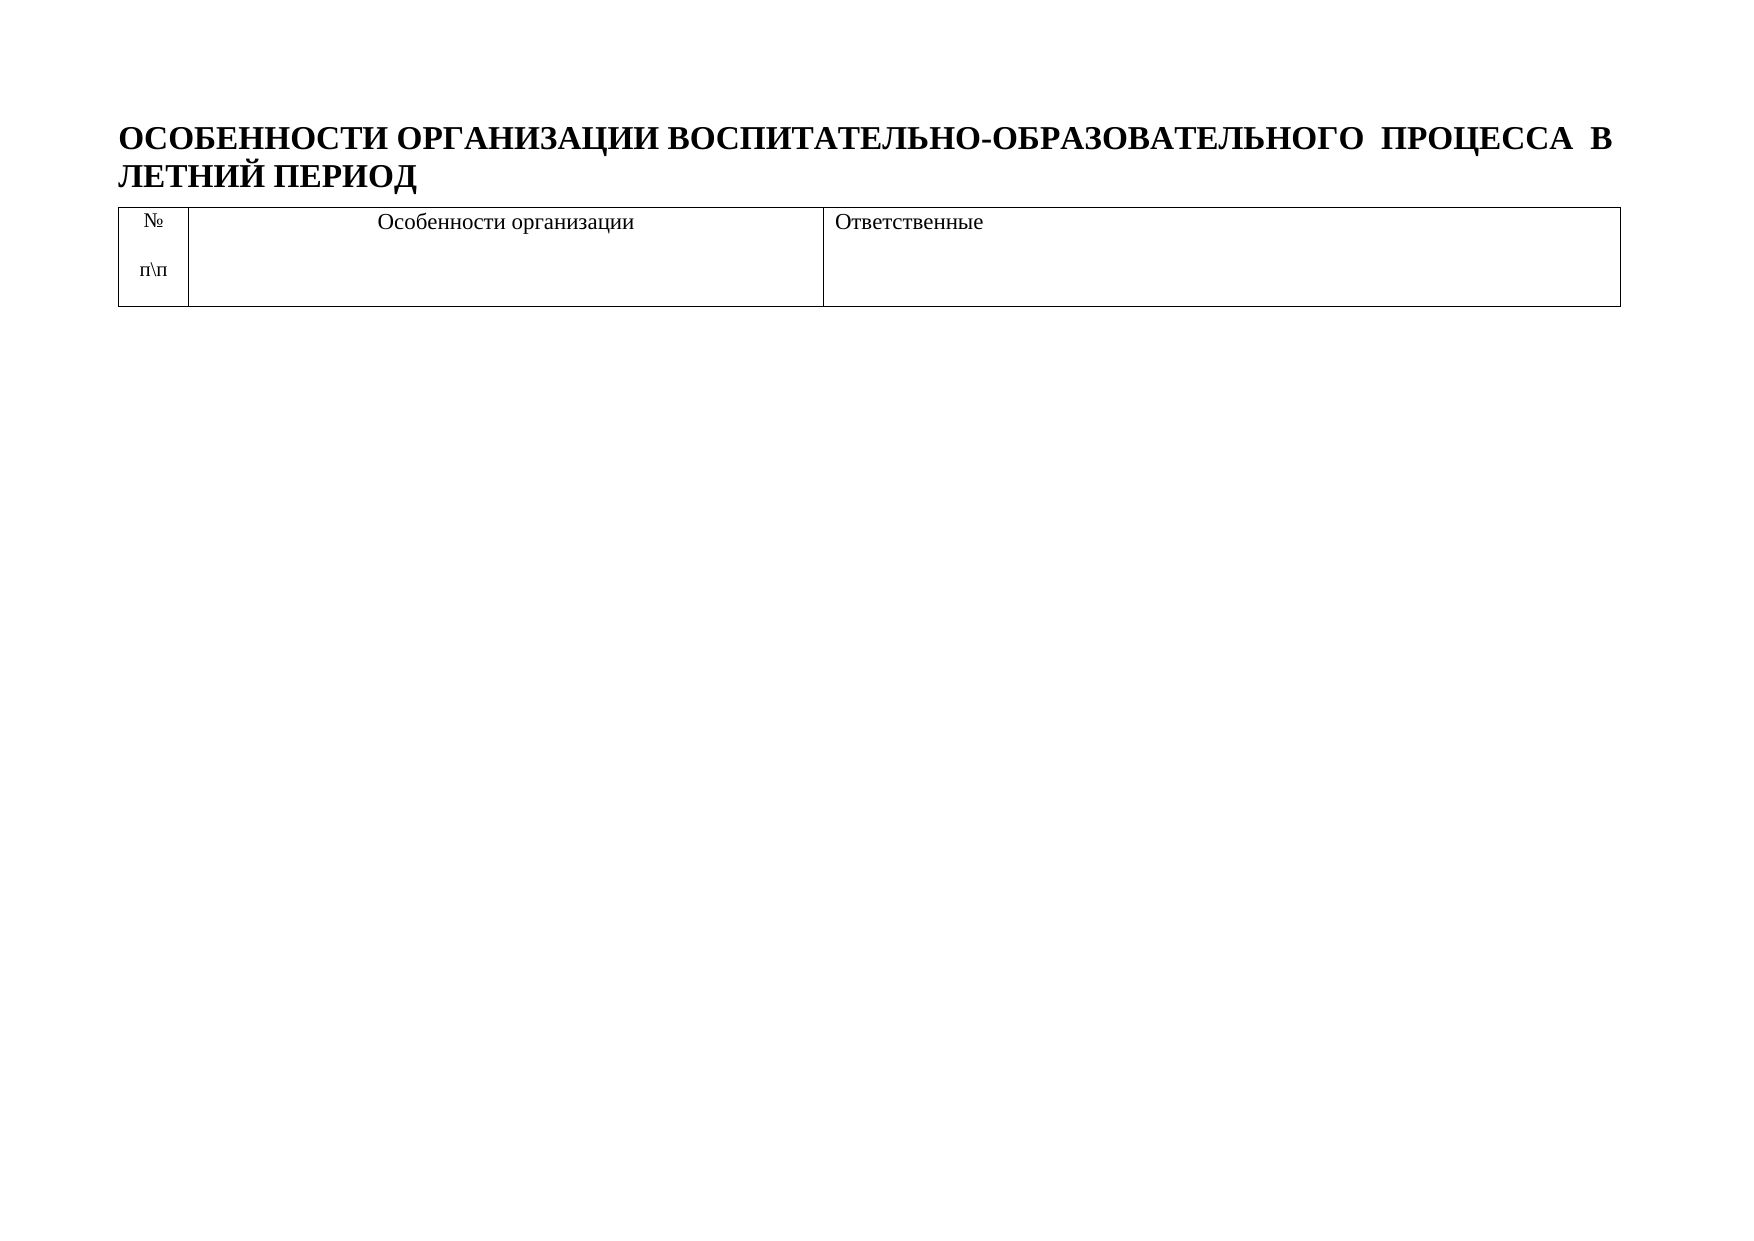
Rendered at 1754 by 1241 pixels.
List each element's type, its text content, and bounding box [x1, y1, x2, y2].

text ОСОБЕННОСТИ ОРГАНИЗАЦИИ ВОСПИТАТЕЛЬНО-ОБРАЗОВАТЕЛЬНОГО ПРОЦЕССА В ЛЕТНИЙ ПЕРИОД [118, 118, 1636, 195]
table_header Особенности организации [189, 208, 823, 306]
table_header Ответственные [824, 208, 1620, 306]
table_header № п\п [119, 208, 188, 306]
